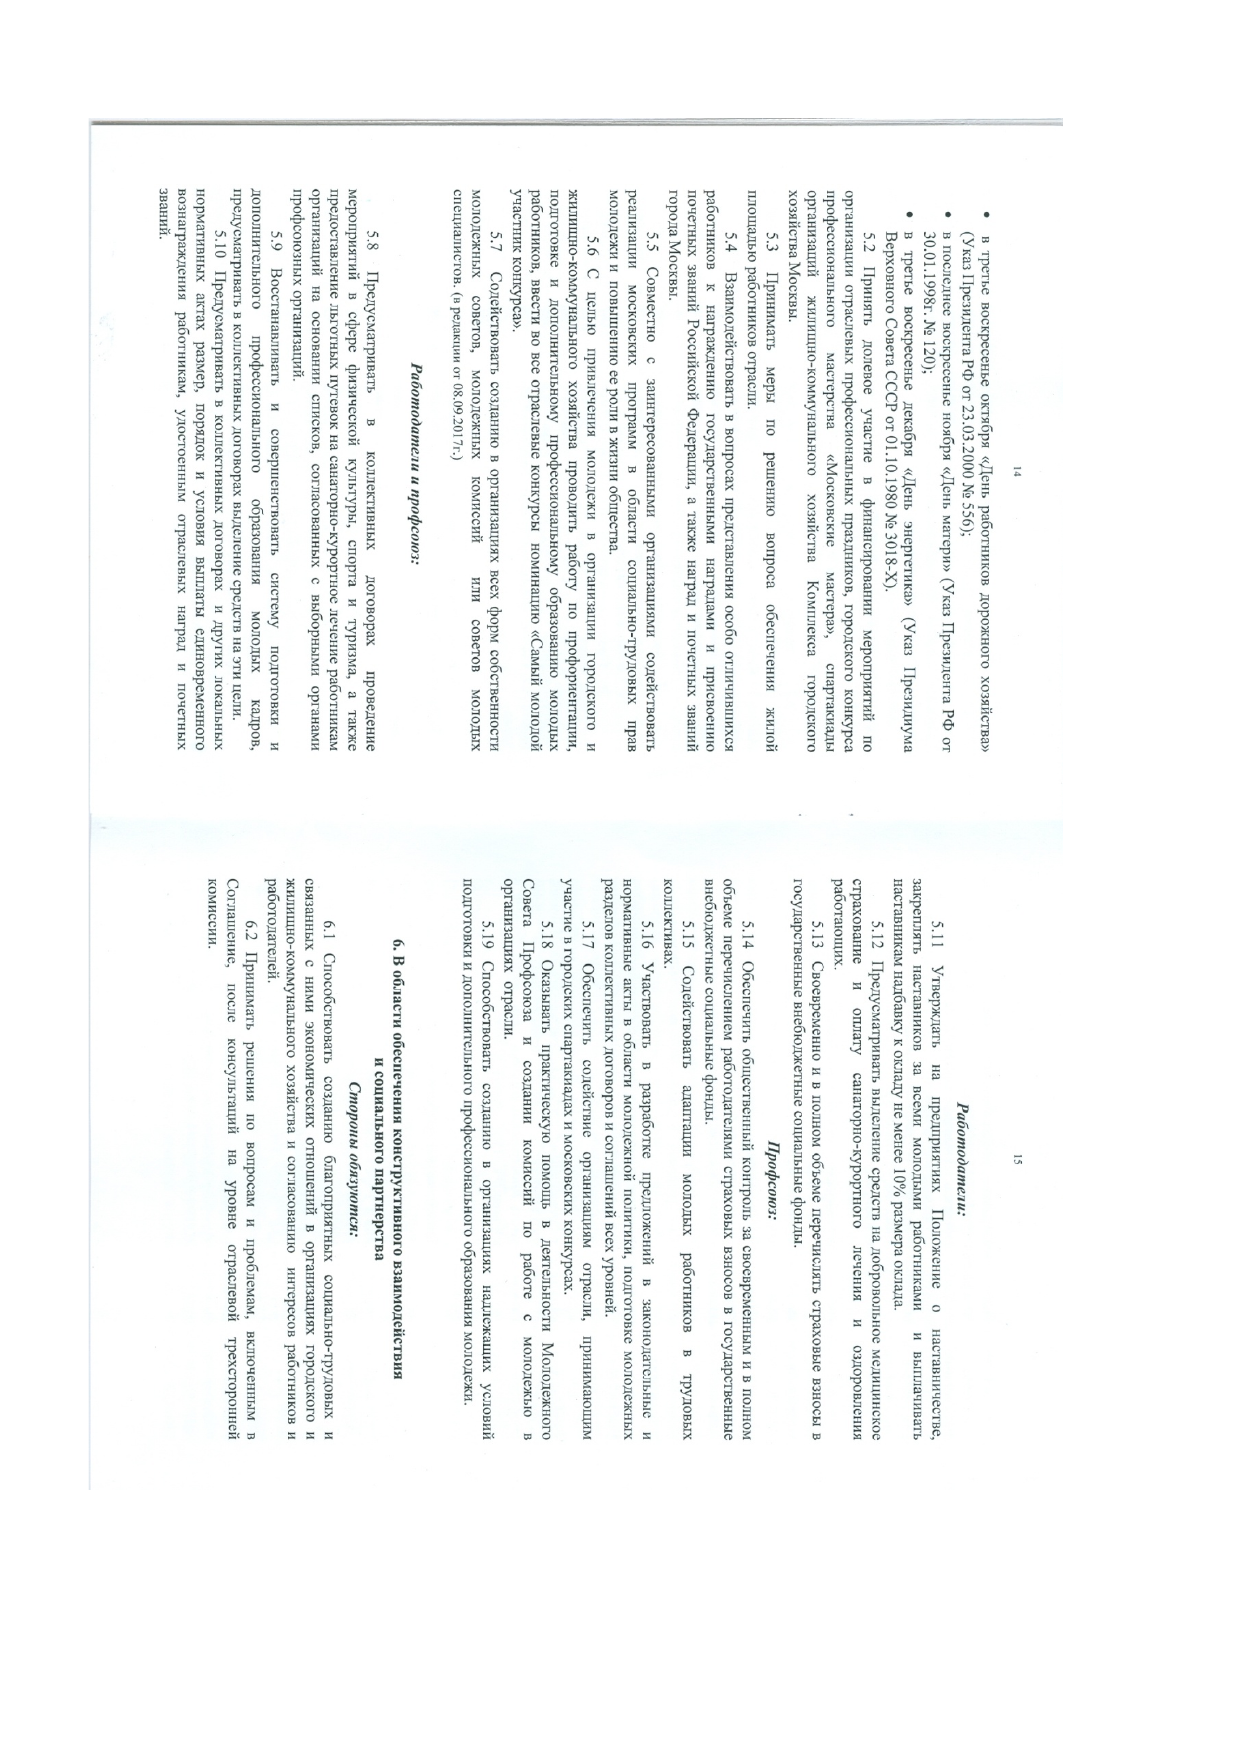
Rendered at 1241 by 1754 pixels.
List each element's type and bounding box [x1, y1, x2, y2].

picture [88, 118, 1063, 1490]
